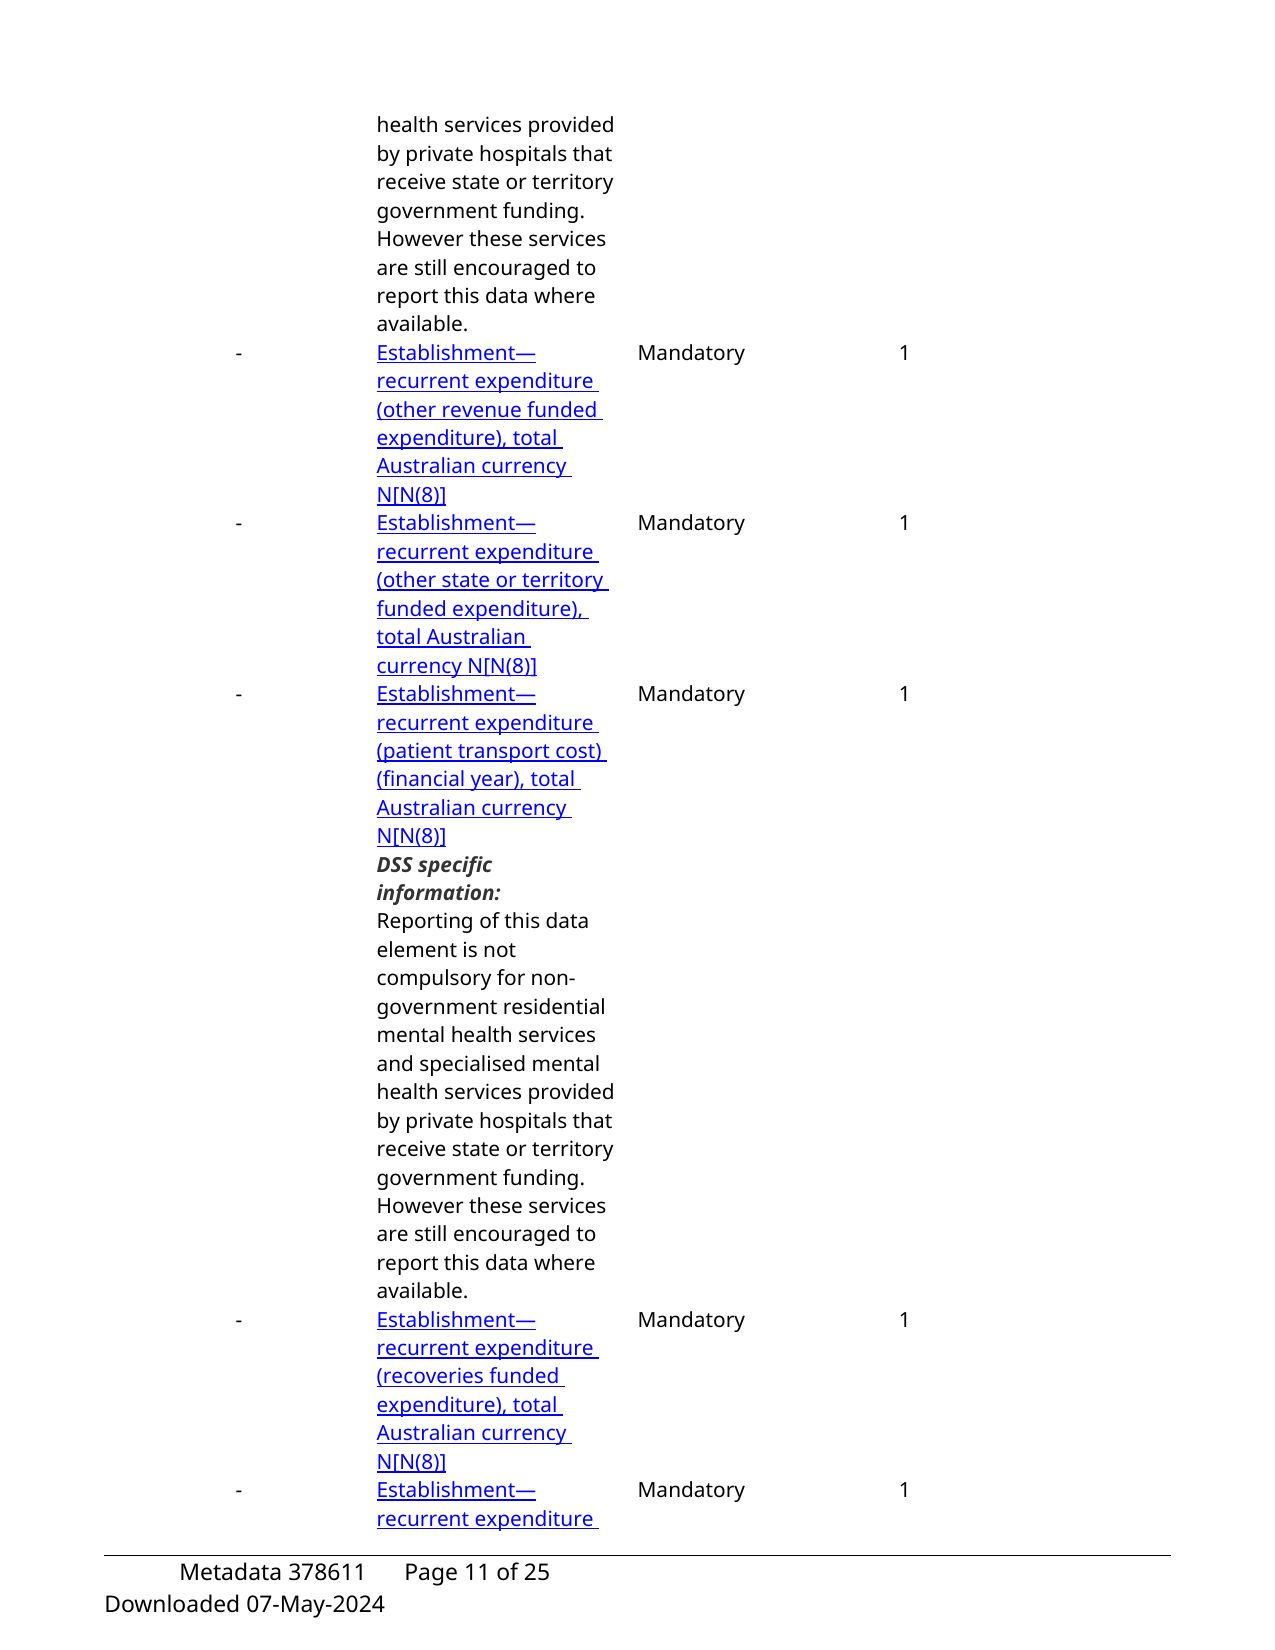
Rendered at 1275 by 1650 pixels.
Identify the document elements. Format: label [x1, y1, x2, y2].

table_cell [93, 110, 1159, 1532]
